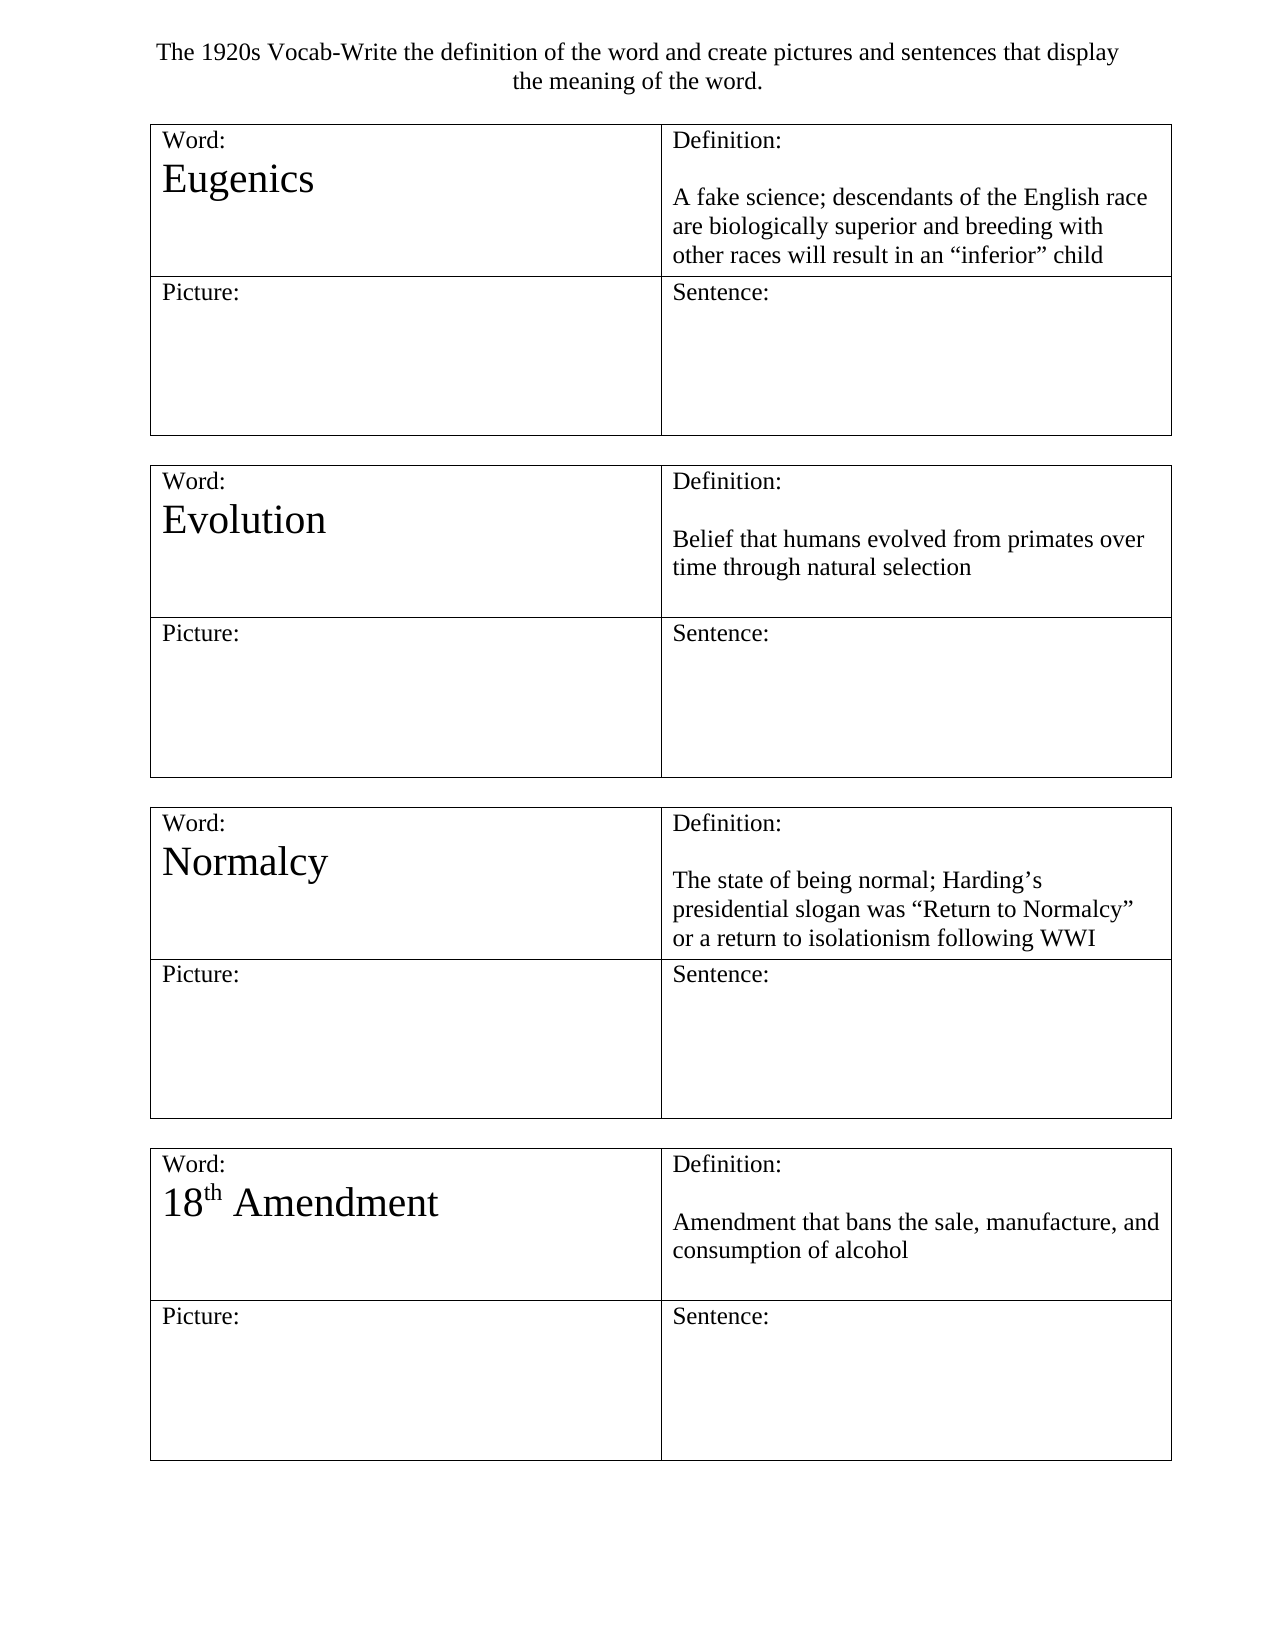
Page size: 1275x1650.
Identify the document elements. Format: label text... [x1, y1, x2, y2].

table_cell Sentence: [662, 1301, 1171, 1460]
table_header Definition: Belief that humans evolved from primates over time through natural selection [662, 466, 1171, 617]
table_cell Picture: [151, 277, 661, 435]
table_header Definition: The state of being normal; Harding’s presidential slogan was “Return to Normalcy” or a return to isolationism following WWI [662, 808, 1171, 958]
table_cell Picture: [151, 960, 661, 1118]
table_header Word: Evolution [151, 466, 661, 617]
table_cell Sentence: [662, 277, 1171, 435]
table_cell Picture: [151, 1301, 661, 1460]
table_header Word: Eugenics [151, 125, 661, 276]
table_cell Sentence: [662, 960, 1171, 1118]
table_header Word: 18th Amendment [151, 1149, 661, 1300]
table_cell Sentence: [662, 618, 1171, 777]
table_cell Picture: [151, 618, 661, 777]
table_header Definition: A fake science; descendants of the English race are biologically superior and breeding with other races will result in an “inferior” child [662, 125, 1171, 276]
table_header Definition: Amendment that bans the sale, manufacture, and consumption of alcohol [662, 1149, 1171, 1300]
table_header Word: Normalcy [151, 808, 661, 958]
